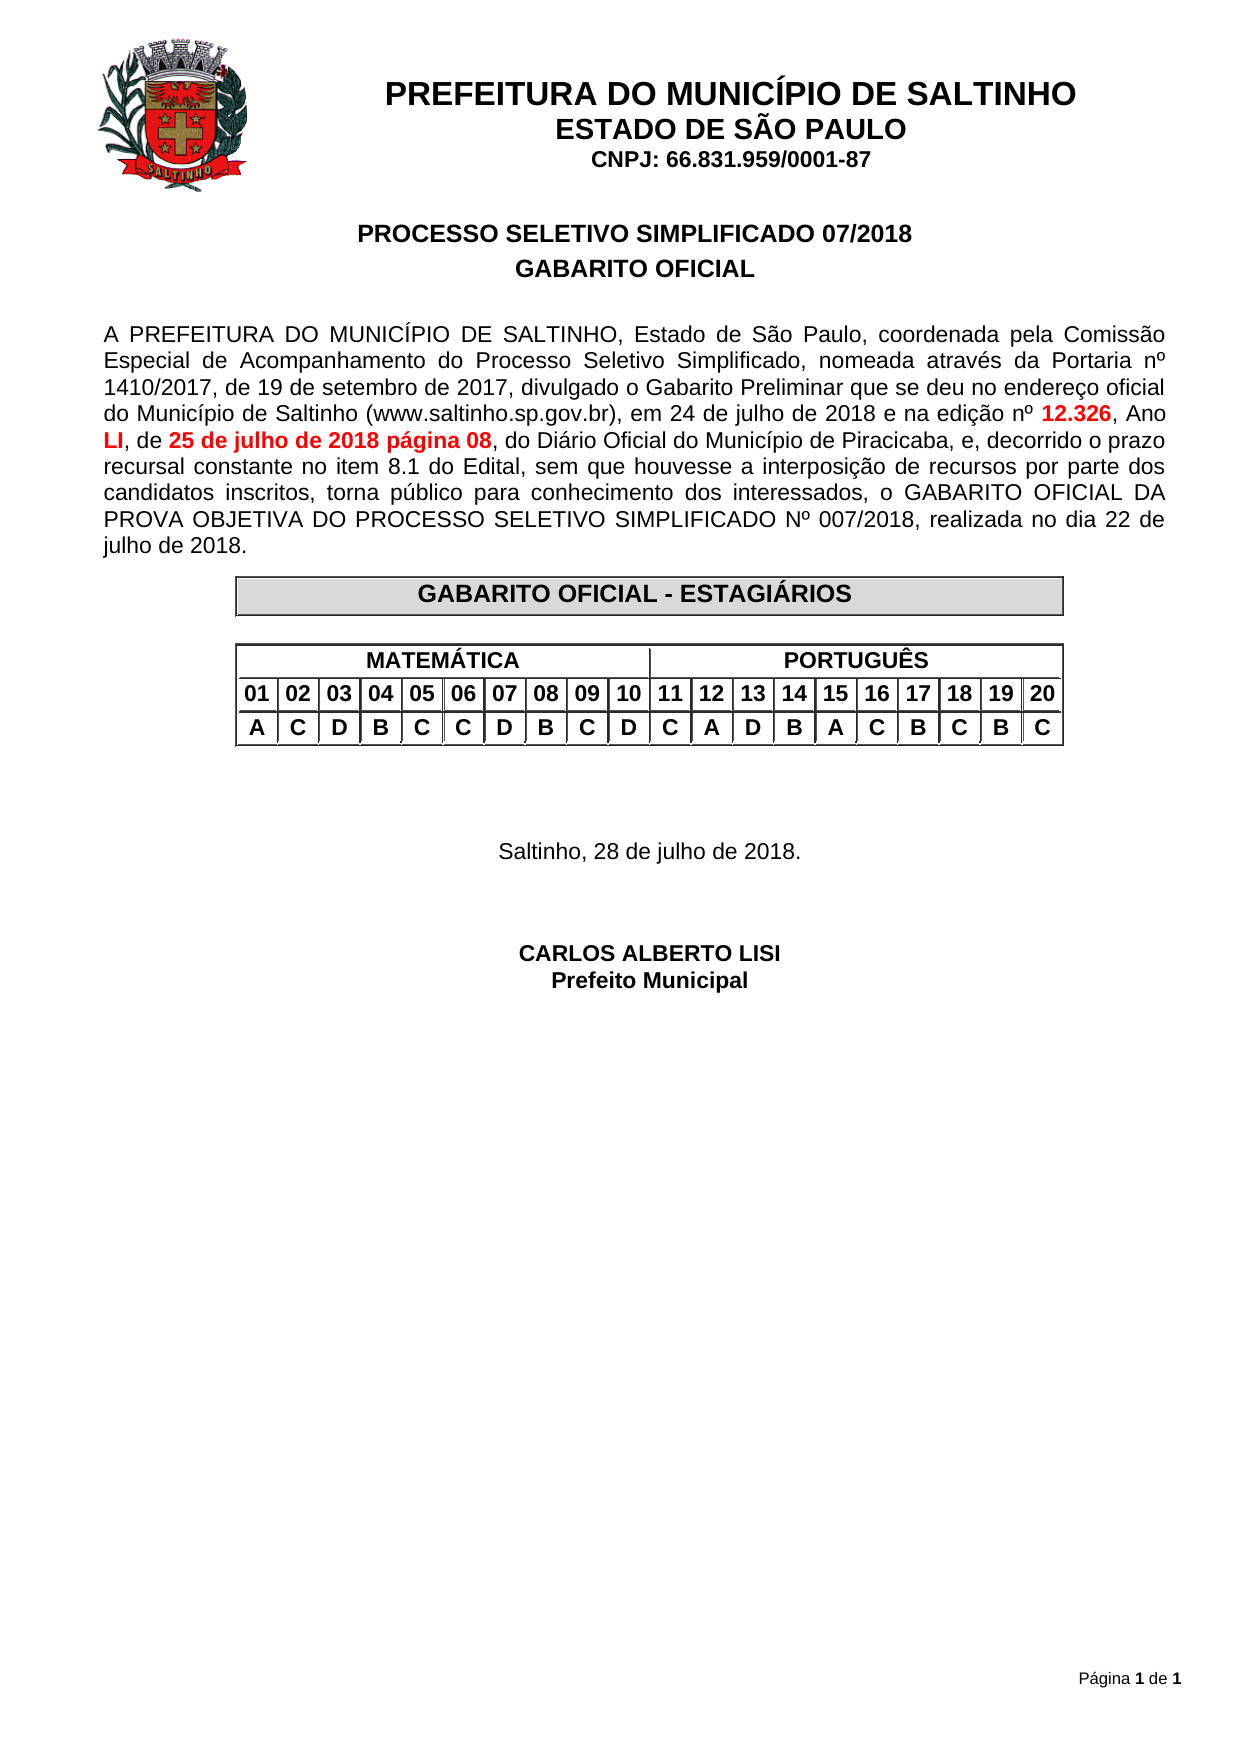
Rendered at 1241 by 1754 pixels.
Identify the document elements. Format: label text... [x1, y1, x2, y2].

table_header MATEMÁTICA [238, 647, 649, 677]
table_cell 10 [610, 680, 648, 710]
text GABARITO OFICIAL [103, 253, 1166, 282]
table_cell 20 [1024, 677, 1062, 710]
table_cell 03 [320, 680, 358, 710]
table_cell B [774, 714, 815, 744]
text Saltinho, 28 de julho de 2018. [118, 838, 1181, 864]
table_cell 07 [486, 680, 524, 710]
table_cell B [980, 714, 1022, 744]
table_cell B [360, 714, 401, 744]
text CARLOS ALBERTO LISI [118, 940, 1181, 967]
table_cell 12 [693, 680, 731, 710]
text Prefeito Municipal [118, 967, 1181, 993]
table_cell D [608, 714, 649, 744]
table_cell C [443, 714, 484, 744]
table_cell 17 [899, 680, 937, 710]
table_cell A [815, 714, 856, 744]
table_cell 16 [858, 680, 896, 710]
table_cell 13 [734, 680, 772, 710]
table_cell 06 [445, 680, 482, 710]
table_cell 19 [982, 680, 1020, 710]
text A PREFEITURA DO MUNICÍPIO DE SALTINHO, Estado de São Paulo, coordenada pela Comissão Especial de Acompanhamento do Processo Seletivo Simplificado, nomeada através da Portaria nº 1410/2017, de 19 de setembro de 2017, divulgado o Gabarito Preliminar que se deu no endereço oficial do Município de Saltinho (www.saltinho.sp.gov.br), em 24 de julho de 2018 e na edição nº 12.326, Ano LI, de 25 de julho de 2018 página 08, do Diário Oficial do Município de Piracicaba, e, decorrido o prazo recursal constante no item 8.1 do Edital, sem que houvesse a interposição de recursos por parte dos candidatos inscritos, torna público para conhecimento dos interessados, o GABARITO OFICIAL DA PROVA OBJETIVA DO PROCESSO SELETIVO SIMPLIFICADO Nº 007/2018, realizada no dia 22 de julho de 2018. [103, 321, 1166, 558]
table_cell 15 [817, 680, 855, 710]
table_cell 04 [362, 680, 400, 710]
table_cell C [401, 714, 443, 744]
table_cell C [566, 714, 608, 744]
table_cell C [650, 714, 691, 744]
table_header PORTUGUÊS [649, 646, 1062, 677]
table_cell 18 [941, 680, 979, 710]
table_cell D [484, 714, 525, 744]
table_cell 01 [237, 677, 276, 710]
table_cell 02 [279, 680, 317, 710]
table_header GABARITO OFICIAL - ESTAGIÁRIOS [238, 579, 1062, 614]
table_cell 11 [651, 680, 689, 710]
table_cell A [691, 714, 732, 744]
table_cell D [319, 714, 360, 744]
table_cell C [856, 714, 897, 744]
table_cell C [939, 714, 980, 744]
table_cell D [732, 714, 773, 744]
table_cell 14 [775, 680, 813, 710]
table_cell C [277, 714, 318, 744]
table_cell 05 [403, 680, 441, 710]
table_cell 08 [527, 680, 565, 710]
table_cell C [1022, 710, 1062, 744]
table_cell B [525, 714, 566, 744]
table_cell B [898, 714, 939, 744]
text PROCESSO SELETIVO SIMPLIFICADO 07/2018 [103, 218, 1166, 247]
table_cell 09 [568, 680, 606, 710]
table_cell A [237, 710, 277, 744]
